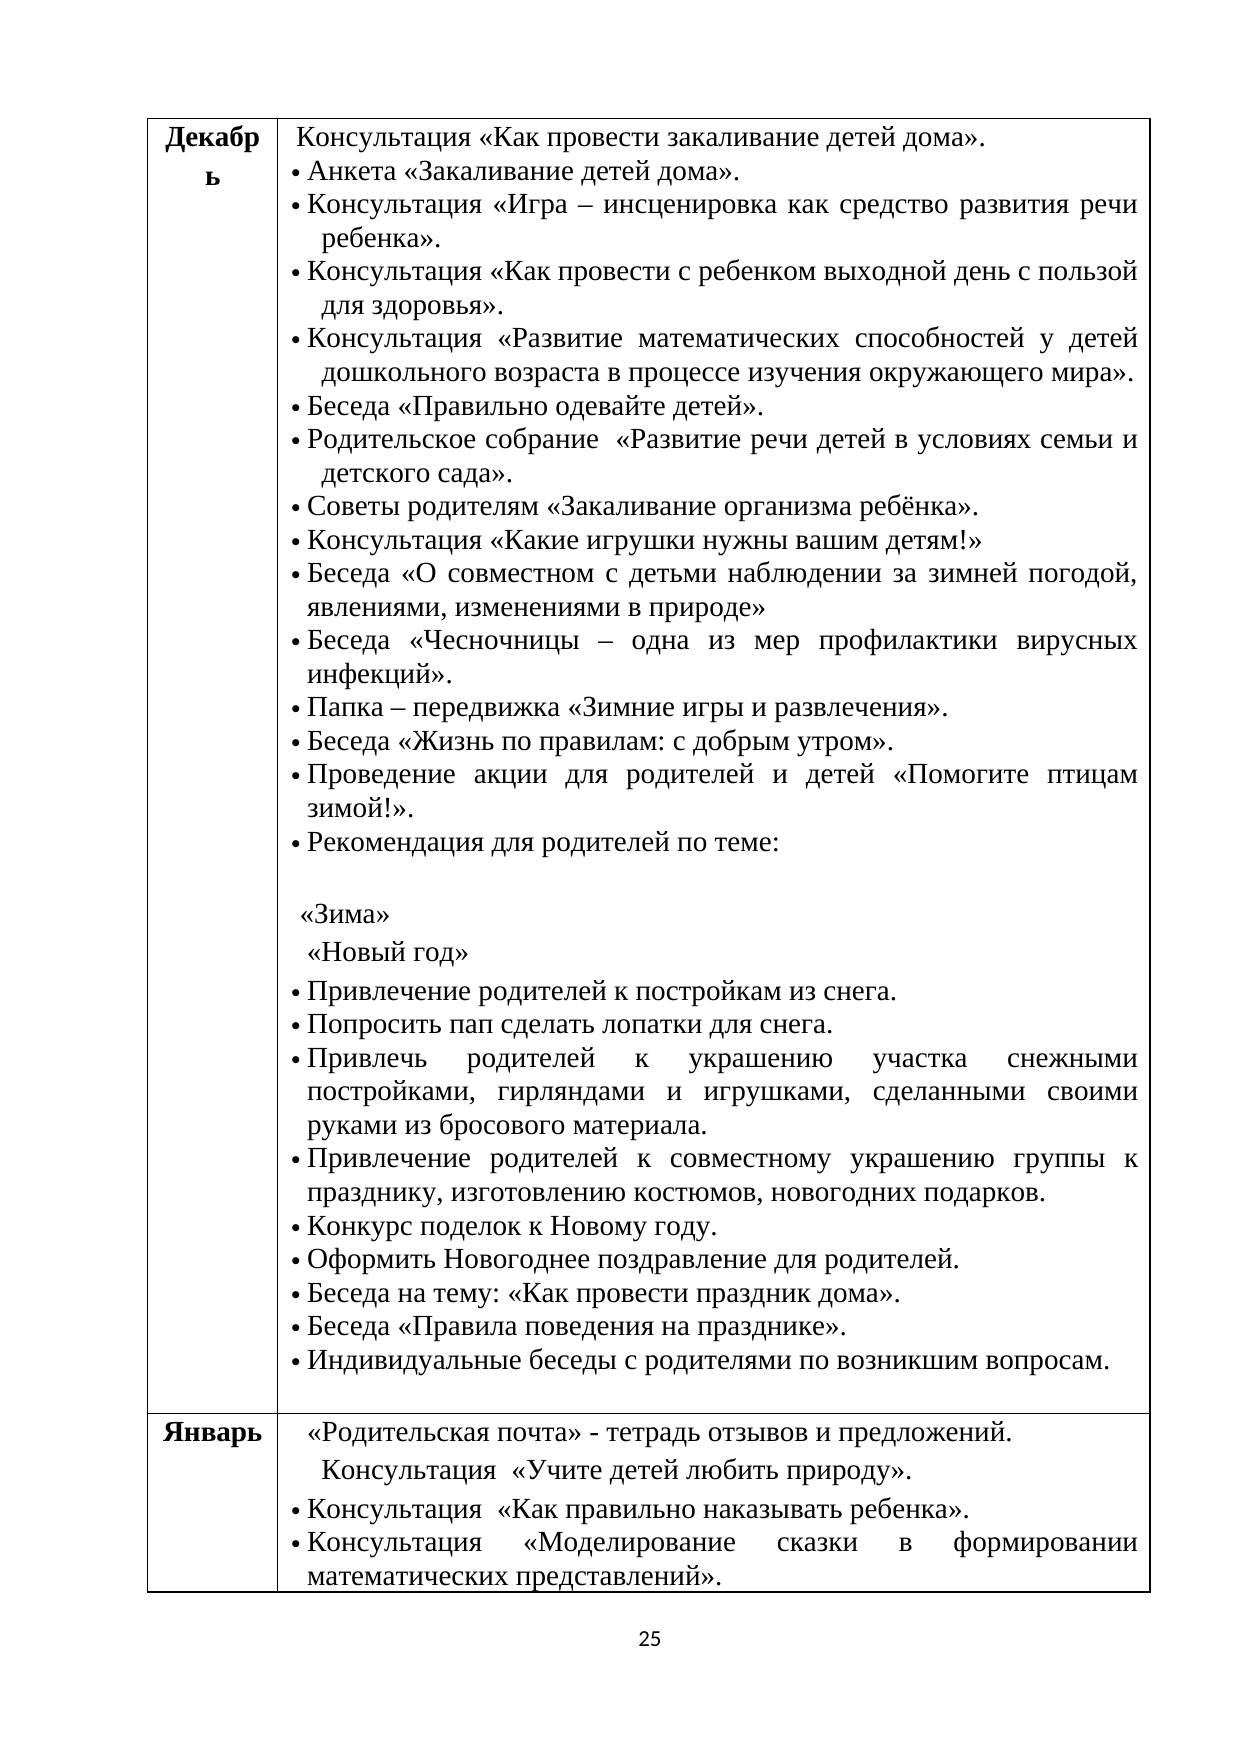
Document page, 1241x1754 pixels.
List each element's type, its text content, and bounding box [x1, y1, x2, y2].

table_cell Консультация «Как провести закаливание детей дома». Анкета «Закаливание детей дома». Консультация «Игра – инсценировка как средство развития речи ребенка». Консультация «Как провести с ребенком выходной день с пользой для здоровья». Консультация «Развитие математических способностей у детей дошкольного возраста в процессе изучения окружающего мира». Беседа «Правильно одевайте детей». Родительское собрание «Развитие речи детей в условиях семьи и детского сада». Советы родителям «Закаливание организма ребёнка». Консультация «Какие игрушки нужны вашим детям!» Беседа «О совместном с детьми наблюдении за зимней погодой, явлениями, изменениями в природе» Беседа «Чесночницы – одна из мер профилактики вирусных инфекций». Папка – передвижка «Зимние игры и развлечения». Беседа «Жизнь по правилам: с добрым утром». Проведение акции для родителей и детей «Помогите птицам зимой!». Рекомендация для родителей по теме: «Зима» «Новый год» Привлечение родителей к постройкам из снега. Попросить пап сделать лопатки для снега. Привлечь родителей к украшению участка снежными постройками, гирляндами и игрушками, сделанными своими руками из бросового материала. Привлечение родителей к совместному украшению группы к празднику, изготовлению костюмов, новогодних подарков. Конкурс поделок к Новому году. Оформить Новогоднее поздравление для родителей. Беседа на тему: «Как провести праздник дома». Беседа «Правила поведения на празднике». Индивидуальные беседы с родителями по возникшим вопросам. [278, 119, 1149, 1413]
table_cell Январь [148, 1414, 277, 1591]
table_cell Декабрь [148, 119, 277, 1413]
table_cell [278, 1414, 1149, 1591]
